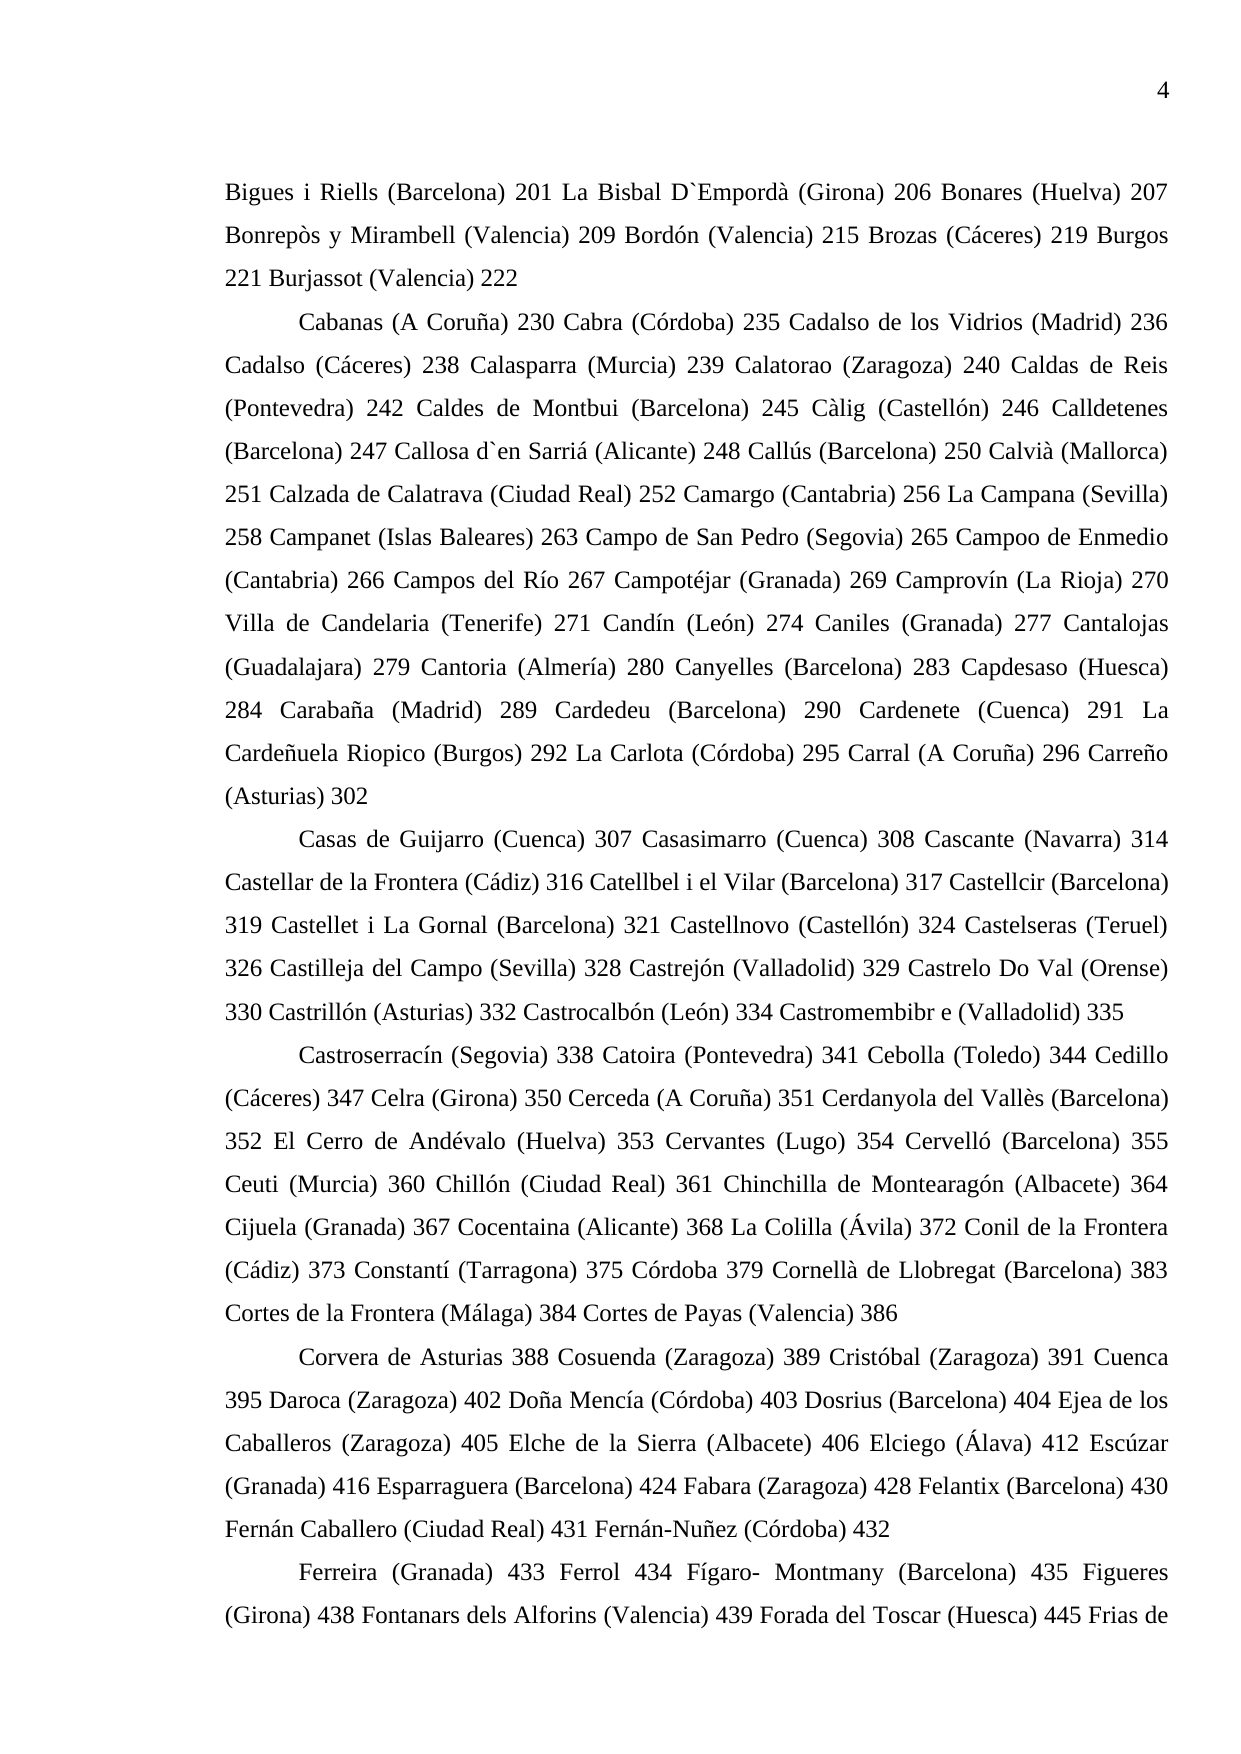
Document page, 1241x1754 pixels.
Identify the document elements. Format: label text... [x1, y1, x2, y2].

text Castroserracín (Segovia) 338 Catoira (Pontevedra) 341 Cebolla (Toledo) 344 Cedillo (Cáceres) 347 Celra (Girona) 350 Cerceda (A Coruña) 351 Cerdanyola del Vallès (Barcelona) 352 El Cerro de Andévalo (Huelva) 353 Cervantes (Lugo) 354 Cervelló (Barcelona) 355 Ceuti (Murcia) 360 Chillón (Ciudad Real) 361 Chinchilla de Montearagón (Albacete) 364 Cijuela (Granada) 367 Cocentaina (Alicante) 368 La Colilla (Ávila) 372 Conil de la Frontera (Cádiz) 373 Constantí (Tarragona) 375 Córdoba 379 Cornellà de Llobregat (Barcelona) 383 Cortes de la Frontera (Málaga) 384 Cortes de Payas (Valencia) 386 [224, 1040, 1169, 1327]
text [224, 177, 1169, 292]
text Corvera de Asturias 388 Cosuenda (Zaragoza) 389 Cristóbal (Zaragoza) 391 Cuenca 395 Daroca (Zaragoza) 402 Doña Mencía (Córdoba) 403 Dosrius (Barcelona) 404 Ejea de los Caballeros (Zaragoza) 405 Elche de la Sierra (Albacete) 406 Elciego (Álava) 412 Escúzar (Granada) 416 Esparraguera (Barcelona) 424 Fabara (Zaragoza) 428 Felantix (Barcelona) 430 Fernán Caballero (Ciudad Real) 431 Fernán-Nuñez (Córdoba) 432 [224, 1342, 1169, 1543]
text Cabanas (A Coruña) 230 Cabra (Córdoba) 235 Cadalso de los Vidrios (Madrid) 236 Cadalso (Cáceres) 238 Calasparra (Murcia) 239 Calatorao (Zaragoza) 240 Caldas de Reis (Pontevedra) 242 Caldes de Montbui (Barcelona) 245 Càlig (Castellón) 246 Calldetenes (Barcelona) 247 Callosa d`en Sarriá (Alicante) 248 Callús (Barcelona) 250 Calvià (Mallorca) 251 Calzada de Calatrava (Ciudad Real) 252 Camargo (Cantabria) 256 La Campana (Sevilla) 258 Campanet (Islas Baleares) 263 Campo de San Pedro (Segovia) 265 Campoo de Enmedio (Cantabria) 266 Campos del Río 267 Campotéjar (Granada) 269 Camprovín (La Rioja) 270 Villa de Candelaria (Tenerife) 271 Candín (León) 274 Caniles (Granada) 277 Cantalojas (Guadalajara) 279 Cantoria (Almería) 280 Canyelles (Barcelona) 283 Capdesaso (Huesca) 284 Carabaña (Madrid) 289 Cardedeu (Barcelona) 290 Cardenete (Cuenca) 291 La Cardeñuela Riopico (Burgos) 292 La Carlota (Córdoba) 295 Carral (A Coruña) 296 Carreño (Asturias) 302 [224, 307, 1169, 810]
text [224, 1557, 1169, 1629]
text Casas de Guijarro (Cuenca) 307 Casasimarro (Cuenca) 308 Cascante (Navarra) 314 Castellar de la Frontera (Cádiz) 316 Catellbel i el Vilar (Barcelona) 317 Castellcir (Barcelona) 319 Castellet i La Gornal (Barcelona) 321 Castellnovo (Castellón) 324 Castelseras (Teruel) 326 Castilleja del Campo (Sevilla) 328 Castrejón (Valladolid) 329 Castrelo Do Val (Orense) 330 Castrillón (Asturias) 332 Castrocalbón (León) 334 Castromembibr e (Valladolid) 335 [224, 824, 1169, 1025]
